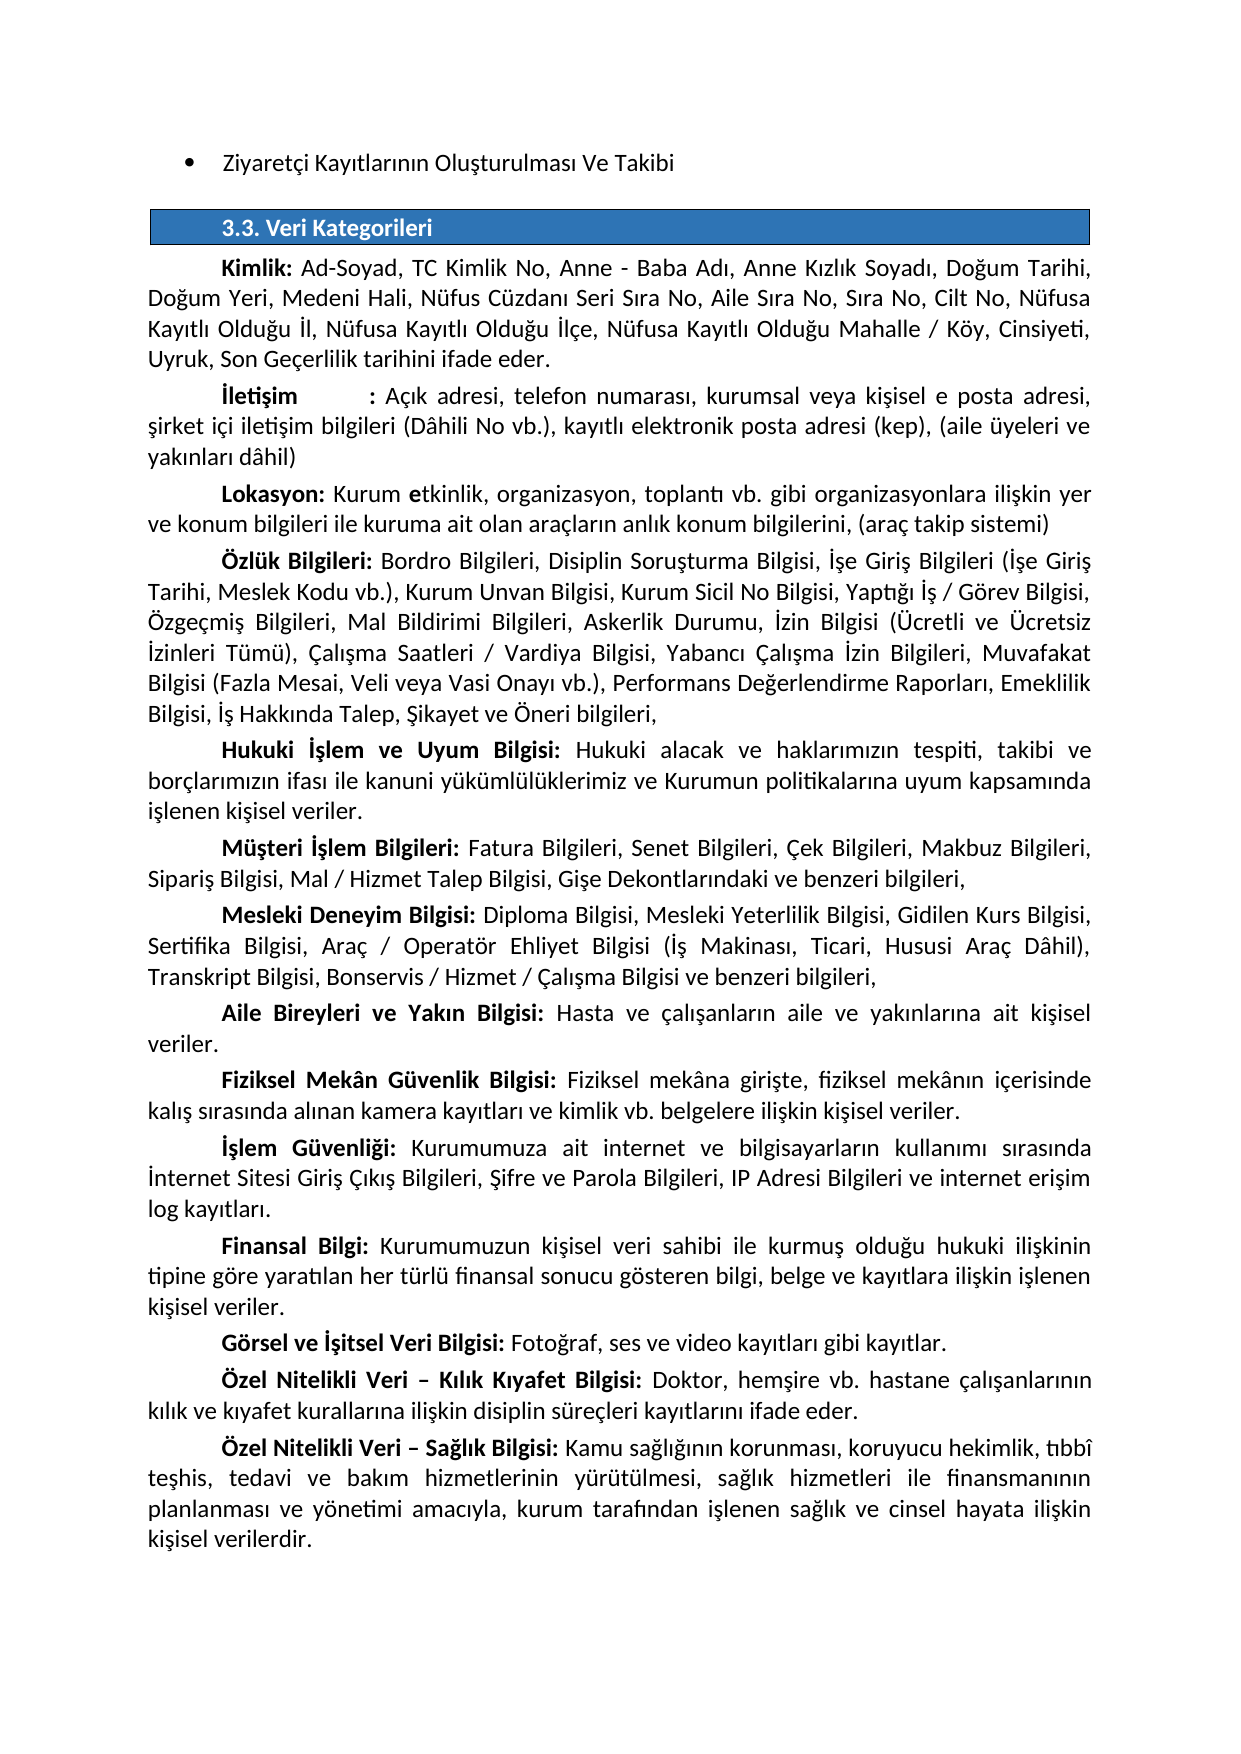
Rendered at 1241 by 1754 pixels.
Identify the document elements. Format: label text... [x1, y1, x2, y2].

list Ziyaretçi Kayıtlarının Oluşturulması Ve Takibi [185, 148, 1093, 178]
text 3.3. Veri Kategorileri [151, 210, 1089, 244]
text Özel Nitelikli Veri – Sağlık Bilgisi: Kamu sağlığının korunması, koruyucu hekimlik, tıbbî teşhis, tedavi ve bakım hizmetlerinin yürütülmesi, sağlık hizmetleri ile finansmanının planlanması ve yönetimi amacıyla, kurum tarafından işlenen sağlık ve cinsel hayata ilişkin kişisel verilerdir. [148, 1432, 1093, 1554]
text Özlük Bilgileri: Bordro Bilgileri, Disiplin Soruşturma Bilgisi, İşe Giriş Bilgileri (İşe Giriş Tarihi, Meslek Kodu vb.), Kurum Unvan Bilgisi, Kurum Sicil No Bilgisi, Yaptığı İş / Görev Bilgisi, Özgeçmiş Bilgileri, Mal Bildirimi Bilgileri, Askerlik Durumu, İzin Bilgisi (Ücretli ve Ücretsiz İzinleri Tümü), Çalışma Saatleri / Vardiya Bilgisi, Yabancı Çalışma İzin Bilgileri, Muvafakat Bilgisi (Fazla Mesai, Veli veya Vasi Onayı vb.), Performans Değerlendirme Raporları, Emeklilik Bilgisi, İş Hakkında Talep, Şikayet ve Öneri bilgileri, [148, 545, 1093, 728]
text Görsel ve İşitsel Veri Bilgisi: Fotoğraf, ses ve video kayıtları gibi kayıtlar. [148, 1328, 1093, 1358]
text Kimlik: Ad-Soyad, TC Kimlik No, Anne - Baba Adı, Anne Kızlık Soyadı, Doğum Tarihi, Doğum Yeri, Medeni Hali, Nüfus Cüzdanı Seri Sıra No, Aile Sıra No, Sıra No, Cilt No, Nüfusa Kayıtlı Olduğu İl, Nüfusa Kayıtlı Olduğu İlçe, Nüfusa Kayıtlı Olduğu Mahalle / Köy, Cinsiyeti, Uyruk, Son Geçerlilik tarihini ifade eder. [148, 252, 1093, 374]
text Mesleki Deneyim Bilgisi: Diploma Bilgisi, Mesleki Yeterlilik Bilgisi, Gidilen Kurs Bilgisi, Sertifika Bilgisi, Araç / Operatör Ehliyet Bilgisi (İş Makinası, Ticari, Hususi Araç Dâhil), Transkript Bilgisi, Bonservis / Hizmet / Çalışma Bilgisi ve benzeri bilgileri, [148, 899, 1093, 991]
text Aile Bireyleri ve Yakın Bilgisi: Hasta ve çalışanların aile ve yakınlarına ait kişisel veriler. [148, 997, 1093, 1058]
text Lokasyon: Kurum etkinlik, organizasyon, toplantı vb. gibi organizasyonlara ilişkin yer ve konum bilgileri ile kuruma ait olan araçların anlık konum bilgilerini, (araç takip sistemi) [148, 478, 1093, 539]
text Finansal Bilgi: Kurumumuzun kişisel veri sahibi ile kurmuş olduğu hukuki ilişkinin tipine göre yaratılan her türlü finansal sonucu gösteren bilgi, belge ve kayıtlara ilişkin işlenen kişisel veriler. [148, 1230, 1093, 1321]
text Müşteri İşlem Bilgileri: Fatura Bilgileri, Senet Bilgileri, Çek Bilgileri, Makbuz Bilgileri, Sipariş Bilgisi, Mal / Hizmet Talep Bilgisi, Gişe Dekontlarındaki ve benzeri bilgileri, [148, 832, 1093, 893]
text Özel Nitelikli Veri – Kılık Kıyafet Bilgisi: Doktor, hemşire vb. hastane çalışanlarının kılık ve kıyafet kurallarına ilişkin disiplin süreçleri kayıtlarını ifade eder. [148, 1364, 1093, 1425]
text Fiziksel Mekân Güvenlik Bilgisi: Fiziksel mekâna girişte, fiziksel mekânın içerisinde kalış sırasında alınan kamera kayıtları ve kimlik vb. belgelere ilişkin kişisel veriler. [148, 1065, 1093, 1126]
text İşlem Güvenliği: Kurumumuza ait internet ve bilgisayarların kullanımı sırasında İnternet Sitesi Giriş Çıkış Bilgileri, Şifre ve Parola Bilgileri, IP Adresi Bilgileri ve internet erişim log kayıtları. [148, 1132, 1093, 1223]
text Hukuki İşlem ve Uyum Bilgisi: Hukuki alacak ve haklarımızın tespiti, takibi ve borçlarımızın ifası ile kanuni yükümlülüklerimiz ve Kurumun politikalarına uyum kapsamında işlenen kişisel veriler. [148, 734, 1093, 826]
text İletişim : Açık adresi, telefon numarası, kurumsal veya kişisel e posta adresi, şirket içi iletişim bilgileri (Dâhili No vb.), kayıtlı elektronik posta adresi (kep), (aile üyeleri ve yakınları dâhil) [148, 380, 1093, 472]
